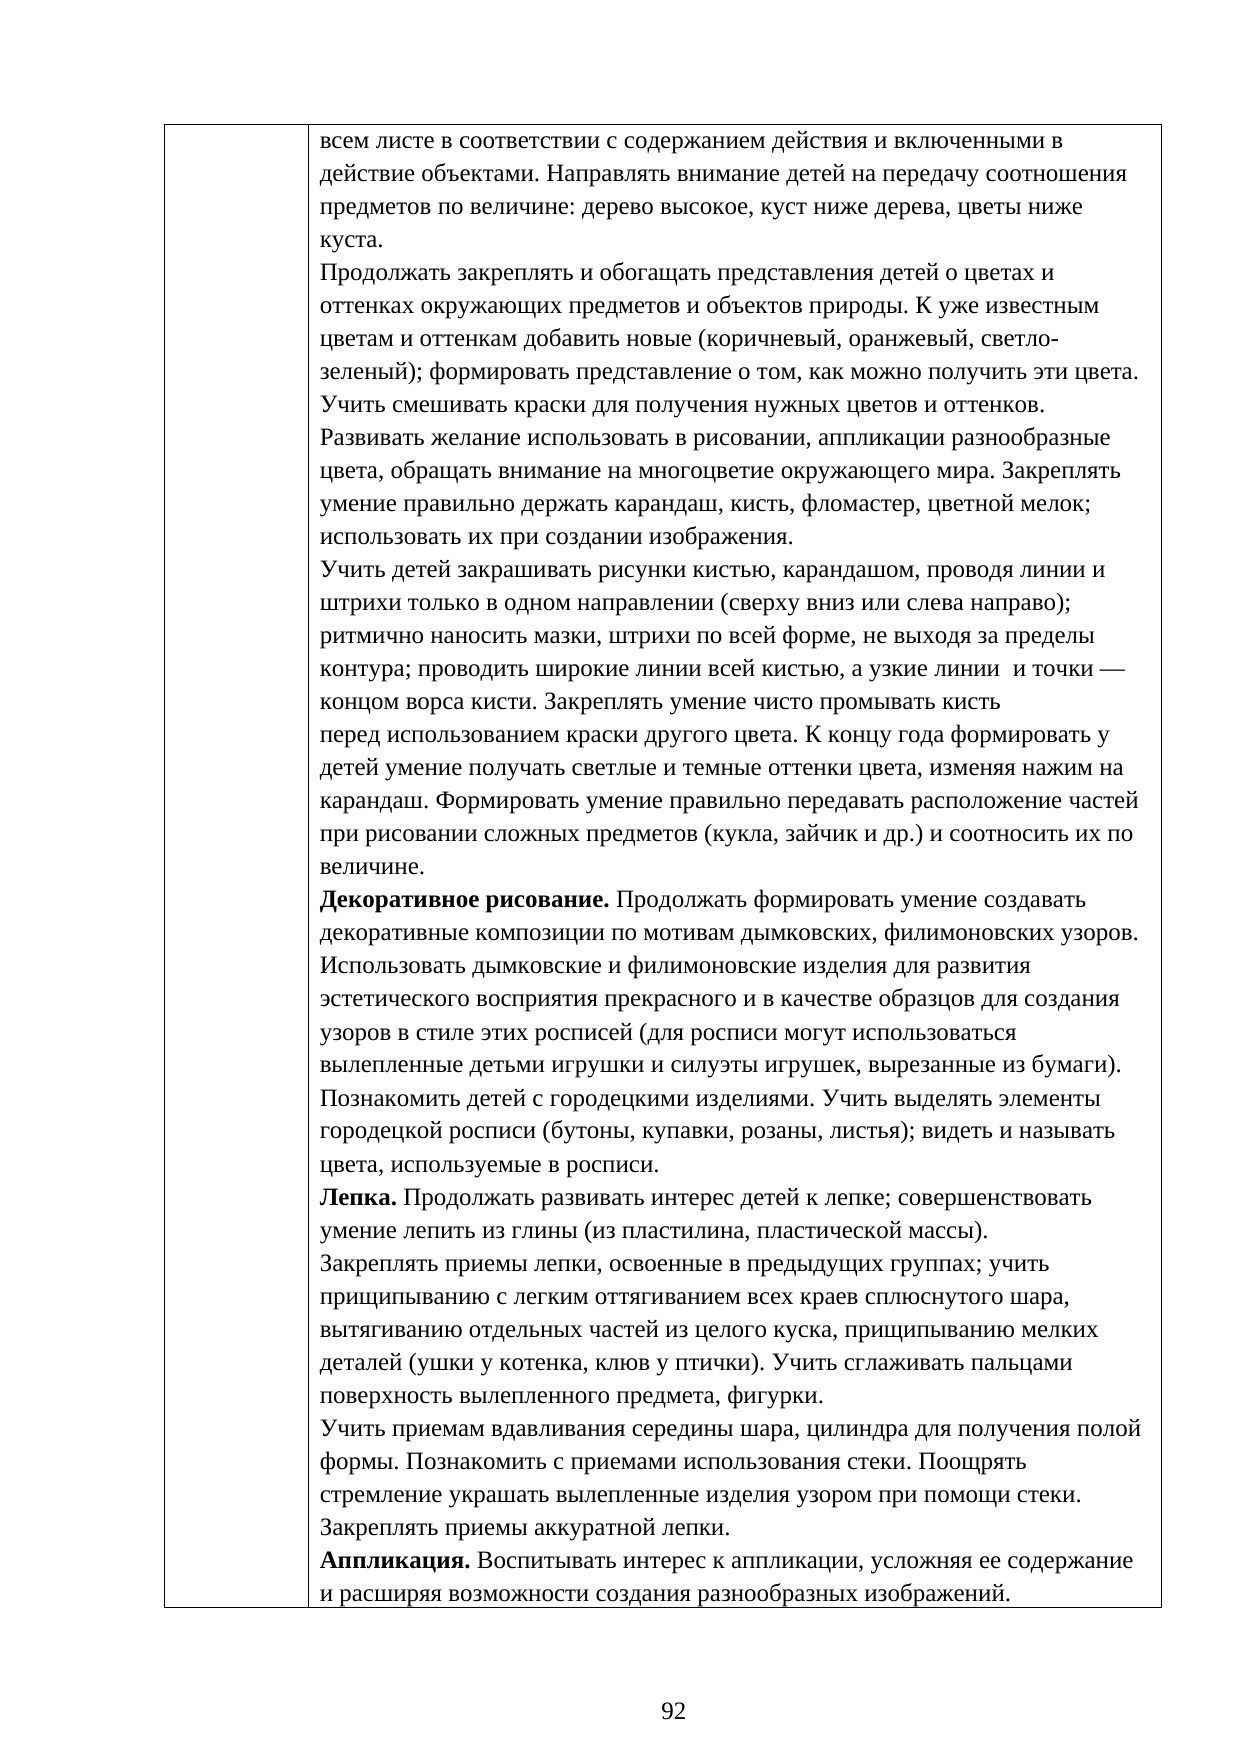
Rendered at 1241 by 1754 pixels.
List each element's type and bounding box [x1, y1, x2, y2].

table_cell [165, 125, 308, 1607]
table_cell [309, 125, 1161, 1607]
